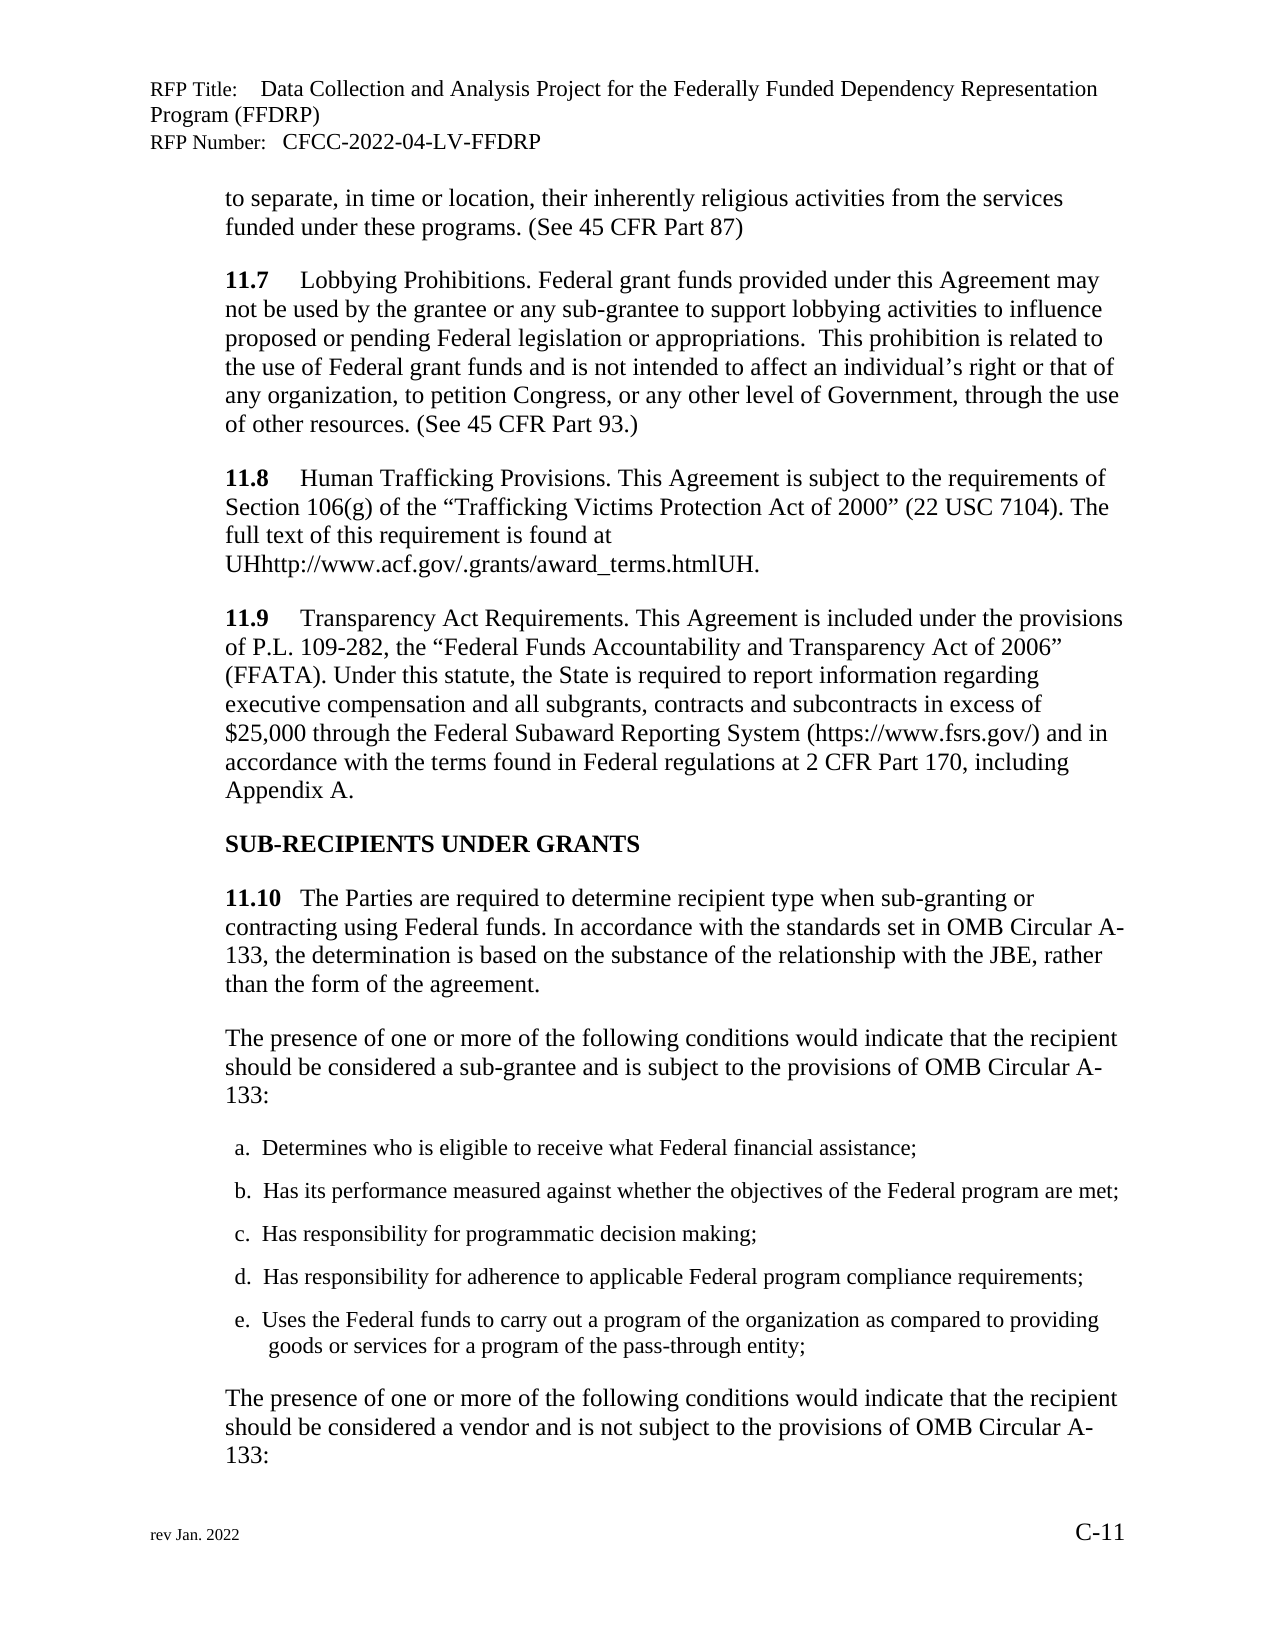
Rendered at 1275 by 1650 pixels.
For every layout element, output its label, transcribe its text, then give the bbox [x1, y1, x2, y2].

text 11.8 Human Trafficking Provisions. This Agreement is subject to the requirements of Section 106(g) of the “Trafficking Victims Protection Act of 2000” (22 USC 7104). The full text of this requirement is found at UHhttp://www.acf.gov/.grants/award_terms.htmlUH. [225, 463, 1125, 578]
text SUB-RECIPIENTS UNDER GRANTS [225, 829, 1125, 858]
text c. Has responsibility for programmatic decision making; [234, 1220, 1125, 1246]
text a. Determines who is eligible to receive what Federal financial assistance; [234, 1134, 1125, 1160]
text goods or services for a program of the pass-through entity; [262, 1332, 1125, 1359]
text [225, 183, 1125, 240]
text 11.9 Transparency Act Requirements. This Agreement is included under the provisions of P.L. 109-282, the “Federal Funds Accountability and Transparency Act of 2006” (FFATA). Under this statute, the State is required to report information regarding executive compensation and all subgrants, contracts and subcontracts in excess of $25,000 through the Federal Subaward Reporting System (https://www.fsrs.gov/) and in accordance with the terms found in Federal regulations at 2 CFR Part 170, including Appendix A. [225, 603, 1125, 804]
text The presence of one or more of the following conditions would indicate that the recipient should be considered a sub-grantee and is subject to the provisions of OMB Circular A-133: [225, 1023, 1125, 1109]
text 11.7 Lobbying Prohibitions. Federal grant funds provided under this Agreement may not be used by the grantee or any sub-grantee to support lobbying activities to influence proposed or pending Federal legislation or appropriations. This prohibition is related to the use of Federal grant funds and is not intended to affect an individual’s right or that of any organization, to petition Congress, or any other level of Government, through the use of other resources. (See 45 CFR Part 93.) [225, 265, 1125, 438]
text d. Has responsibility for adherence to applicable Federal program compliance requirements; [234, 1263, 1125, 1289]
text e. Uses the Federal funds to carry out a program of the organization as compared to providing [234, 1306, 1125, 1332]
text 11.10 The Parties are required to determine recipient type when sub-granting or contracting using Federal funds. In accordance with the standards set in OMB Circular A-133, the determination is based on the substance of the relationship with the JBE, rather than the form of the agreement. [225, 883, 1125, 998]
text The presence of one or more of the following conditions would indicate that the recipient should be considered a vendor and is not subject to the provisions of OMB Circular A-133: [225, 1383, 1125, 1469]
text b. Has its performance measured against whether the objectives of the Federal program are met; [234, 1177, 1125, 1203]
